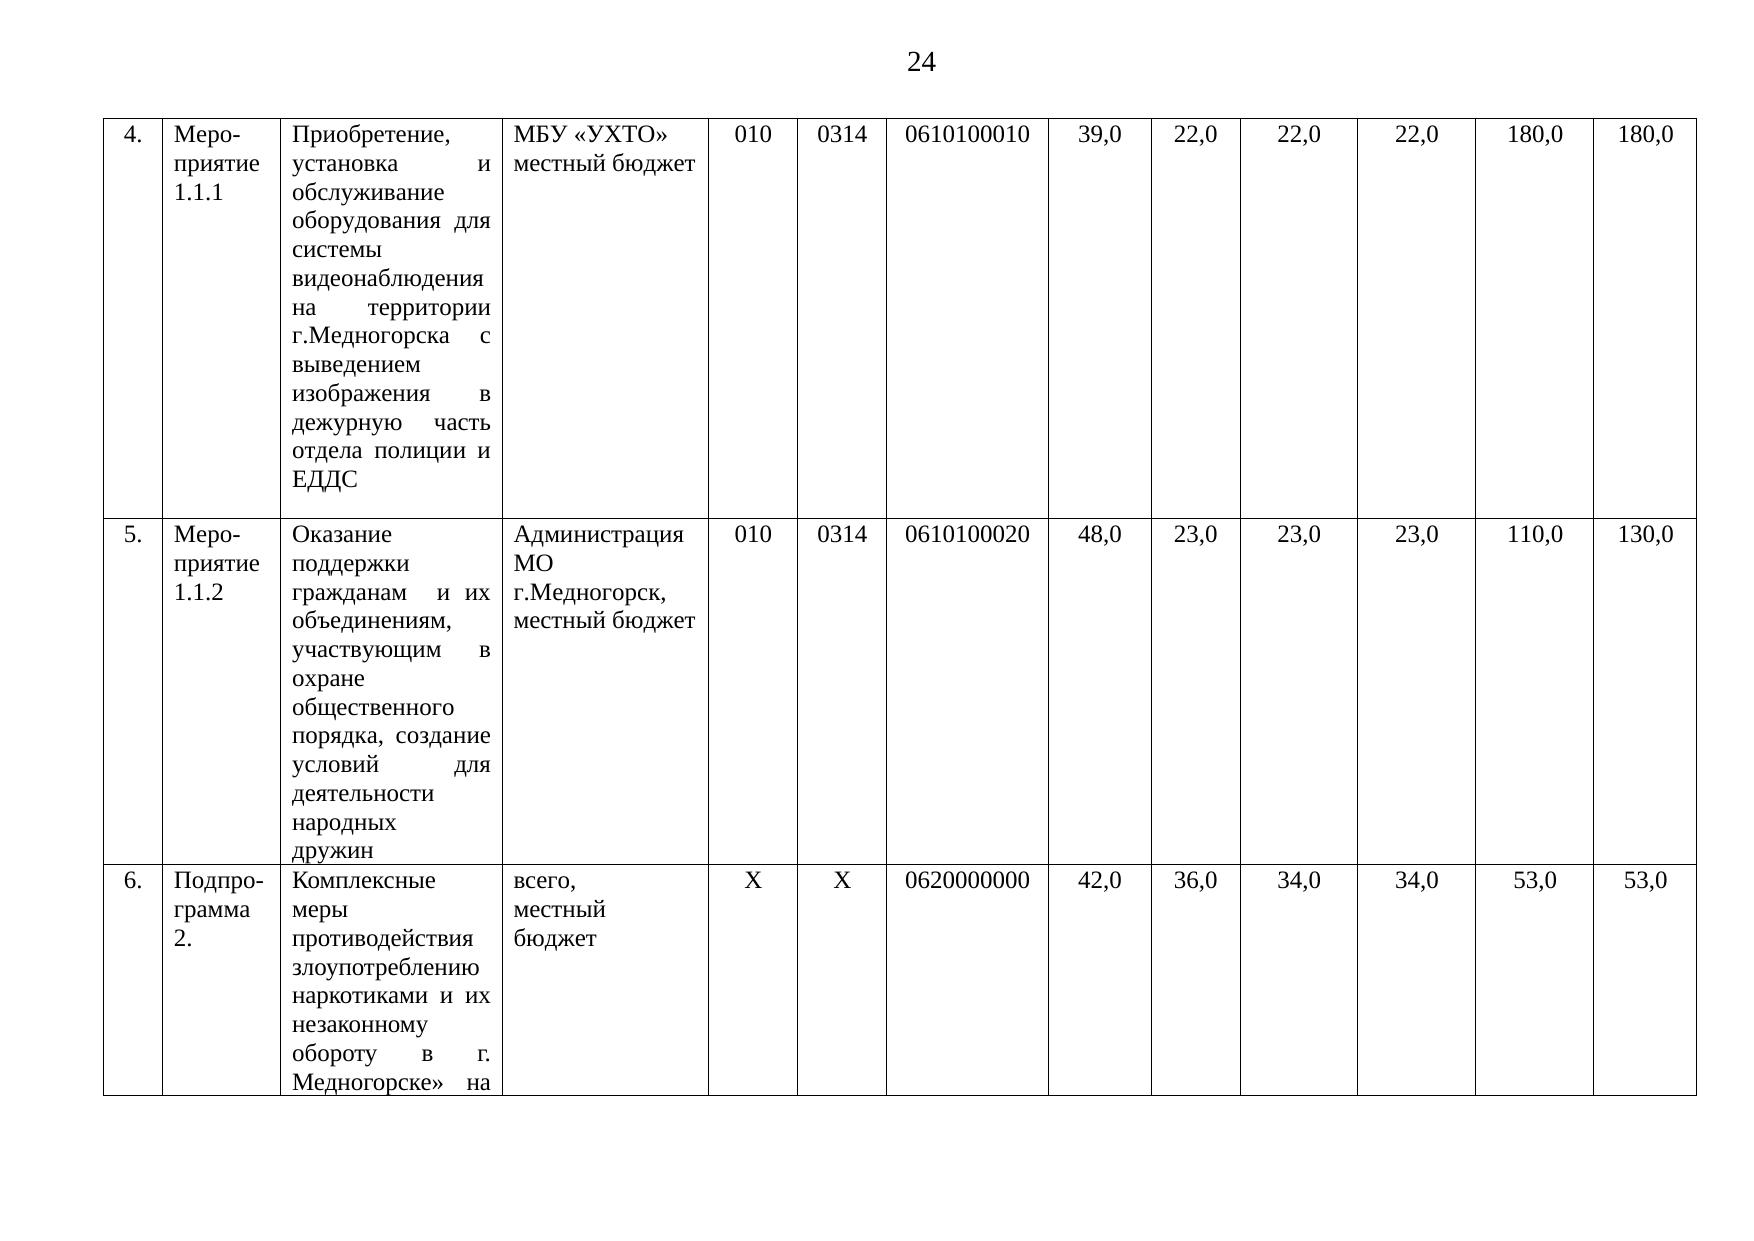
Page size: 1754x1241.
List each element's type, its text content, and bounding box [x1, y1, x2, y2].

table_cell 180,0 [1594, 119, 1696, 518]
table_cell Х [798, 865, 886, 1095]
table_cell Меро- приятие 1.1.2 [163, 519, 280, 864]
table_cell Администрация МО г.Медногорск, местный бюджет [503, 519, 708, 864]
table_cell 130,0 [1594, 519, 1696, 864]
table_cell Оказание поддержки гражданам и их объединениям, участвующим в охране общественного порядка, создание условий для деятельности народных дружин [281, 519, 502, 864]
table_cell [281, 865, 502, 1095]
table_cell 34,0 [1358, 865, 1475, 1095]
table_cell Х [709, 865, 797, 1095]
table_cell 22,0 [1152, 119, 1240, 518]
table_cell 48,0 [1049, 519, 1151, 864]
table_cell 53,0 [1594, 865, 1696, 1095]
table_cell 53,0 [1476, 865, 1593, 1095]
table_cell 0314 [798, 519, 886, 864]
table_cell МБУ «УХТО» местный бюджет [503, 119, 708, 518]
table_cell 36,0 [1152, 865, 1240, 1095]
table_cell Приобретение, установка и обслуживание оборудования для системы видеонаблюдения на территории г.Медногорска с выведением изображения в дежурную часть отдела полиции и ЕДДС [281, 119, 502, 518]
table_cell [503, 865, 708, 1095]
table_cell 42,0 [1049, 865, 1151, 1095]
table_cell Подпро- грамма 2. [163, 865, 280, 1095]
table_cell 0610100010 [887, 119, 1048, 518]
table_cell 0314 [798, 119, 886, 518]
table_cell 22,0 [1358, 119, 1475, 518]
table_cell 34,0 [1241, 865, 1357, 1095]
table_cell 22,0 [1241, 119, 1357, 518]
table_cell 23,0 [1358, 519, 1475, 864]
table_cell 110,0 [1476, 519, 1593, 864]
table_cell 010 [709, 519, 797, 864]
table_cell 180,0 [1476, 119, 1593, 518]
table_cell 39,0 [1049, 119, 1151, 518]
table_cell 5. [104, 519, 162, 864]
table_cell 23,0 [1241, 519, 1357, 864]
table_cell 6. [104, 865, 162, 1095]
table_cell Меро- приятие 1.1.1 [163, 119, 280, 518]
table_cell 0620000000 [887, 865, 1048, 1095]
table_cell 4. [104, 119, 162, 518]
table_cell 0610100020 [887, 519, 1048, 864]
table_cell 010 [709, 119, 797, 518]
table_cell 23,0 [1152, 519, 1240, 864]
